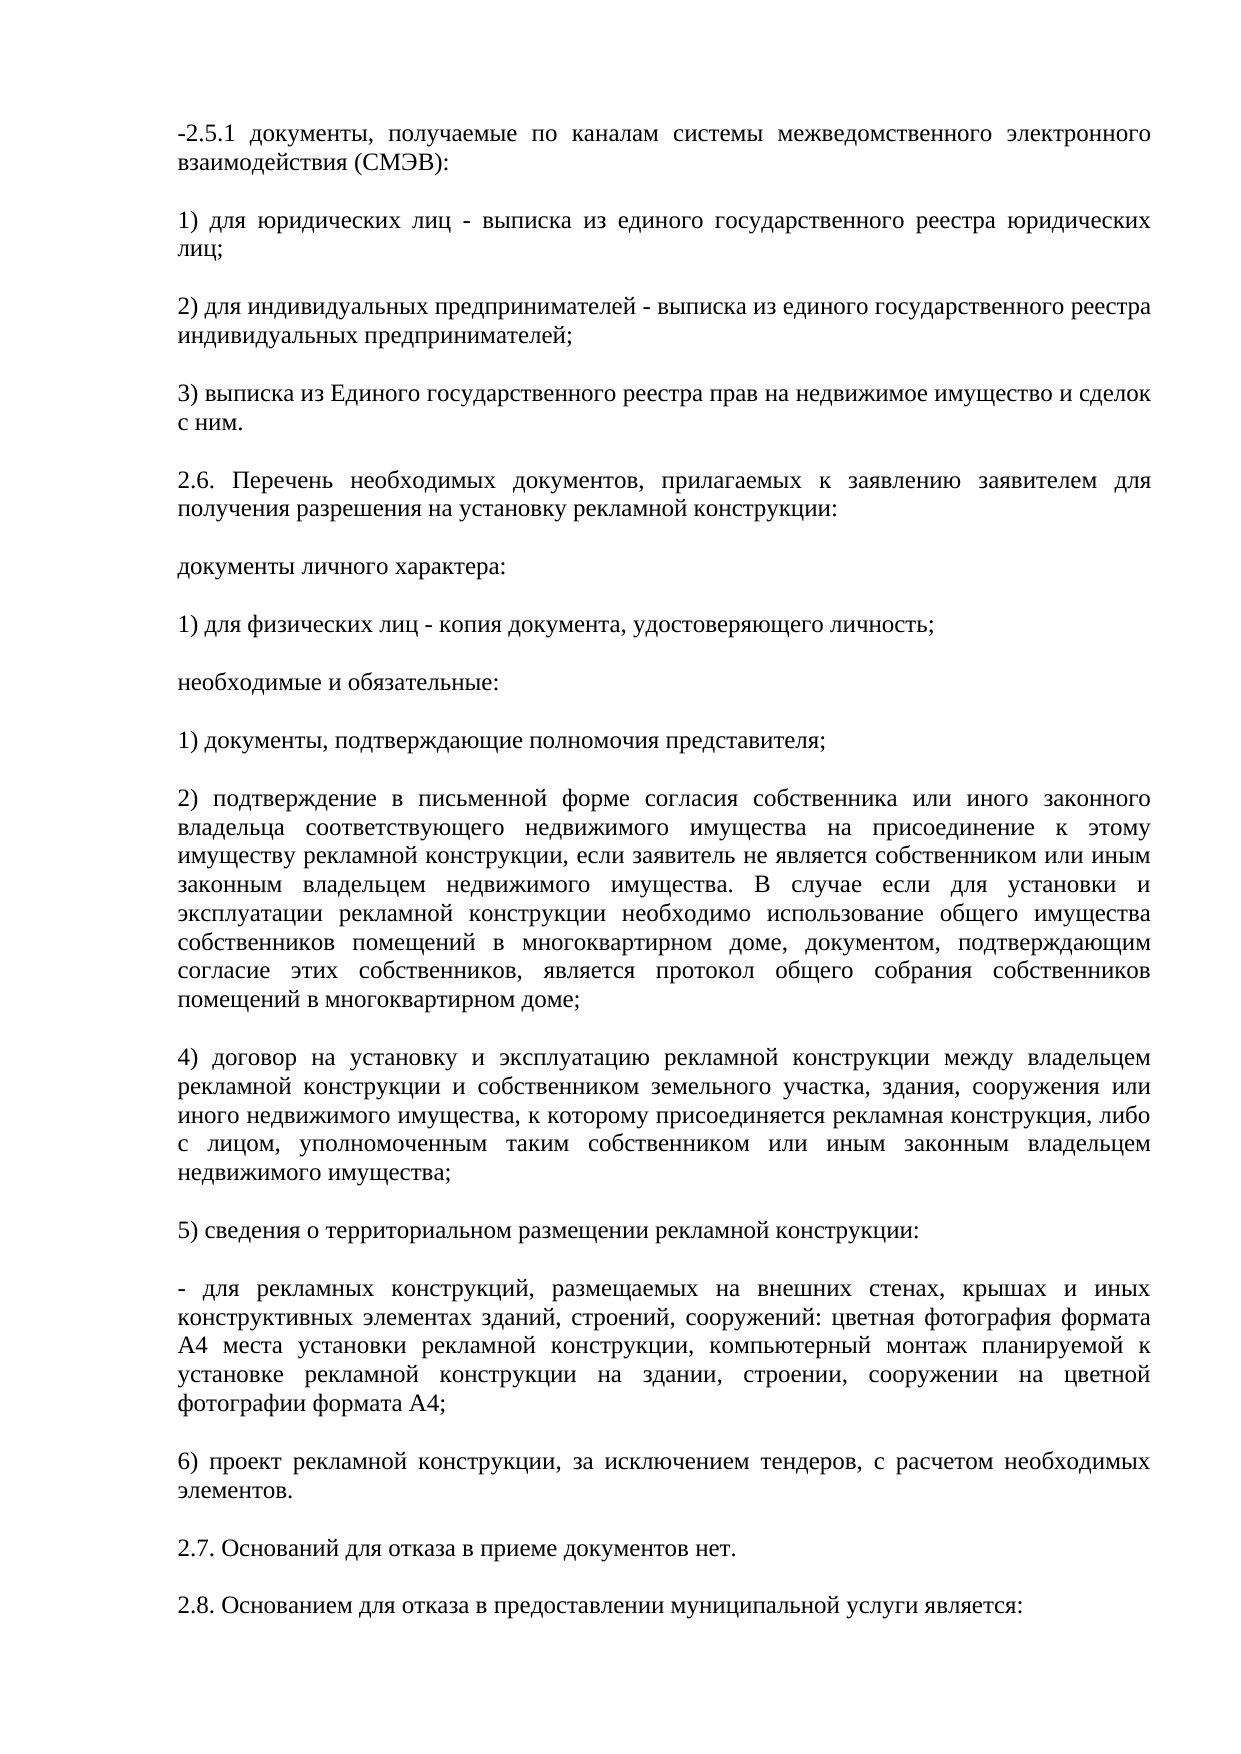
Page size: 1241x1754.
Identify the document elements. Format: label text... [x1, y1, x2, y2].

text 6) проект рекламной конструкции, за исключением тендеров, с расчетом необходимых элементов. [177, 1446, 1152, 1503]
text 5) сведения о территориальном размещении рекламной конструкции: [177, 1215, 1152, 1244]
text 1) для юридических лиц - выписка из единого государственного реестра юридических лиц; [177, 205, 1152, 262]
text 1) документы, подтверждающие полномочия представителя; [177, 725, 1152, 754]
text 4) договор на установку и эксплуатацию рекламной конструкции между владельцем рекламной конструкции и собственником земельного участка, здания, сооружения или иного недвижимого имущества, к которому присоединяется рекламная конструкция, либо с лицом, уполномоченным таким собственником или иным законным владельцем недвижимого имущества; [177, 1042, 1152, 1186]
text 1) для физических лиц - копия документа, удостоверяющего личность; [177, 609, 1152, 638]
text 2) для индивидуальных предпринимателей - выписка из единого государственного реестра индивидуальных предпринимателей; [177, 291, 1152, 349]
text документы личного характера: [177, 551, 1152, 580]
text 2.7. Оснований для отказа в приеме документов нет. [177, 1533, 1152, 1561]
text необходимые и обязательные: [177, 667, 1152, 696]
text 2.6. Перечень необходимых документов, прилагаемых к заявлению заявителем для получения разрешения на установку рекламной конструкции: [177, 465, 1152, 522]
text -2.5.1 документы, получаемые по каналам системы межведомственного электронного взаимодействия (СМЭВ): [177, 118, 1152, 176]
text 3) выписка из Единого государственного реестра прав на недвижимое имущество и сделок с ним. [177, 378, 1152, 436]
text 2) подтверждение в письменной форме согласия собственника или иного законного владельца соответствующего недвижимого имущества на присоединение к этому имуществу рекламной конструкции, если заявитель не является собственником или иным законным владельцем недвижимого имущества. В случае если для установки и эксплуатации рекламной конструкции необходимо использование общего имущества собственников помещений в многоквартирном доме, документом, подтверждающим согласие этих собственников, является протокол общего собрания собственников помещений в многоквартирном доме; [177, 783, 1152, 1013]
text 2.8. Основанием для отказа в предоставлении муниципальной услуги является: [177, 1591, 1152, 1619]
text - для рекламных конструкций, размещаемых на внешних стенах, крышах и иных конструктивных элементах зданий, строений, сооружений: цветная фотография формата А4 места установки рекламной конструкции, компьютерный монтаж планируемой к установке рекламной конструкции на здании, строении, сооружении на цветной фотографии формата А4; [177, 1273, 1152, 1417]
